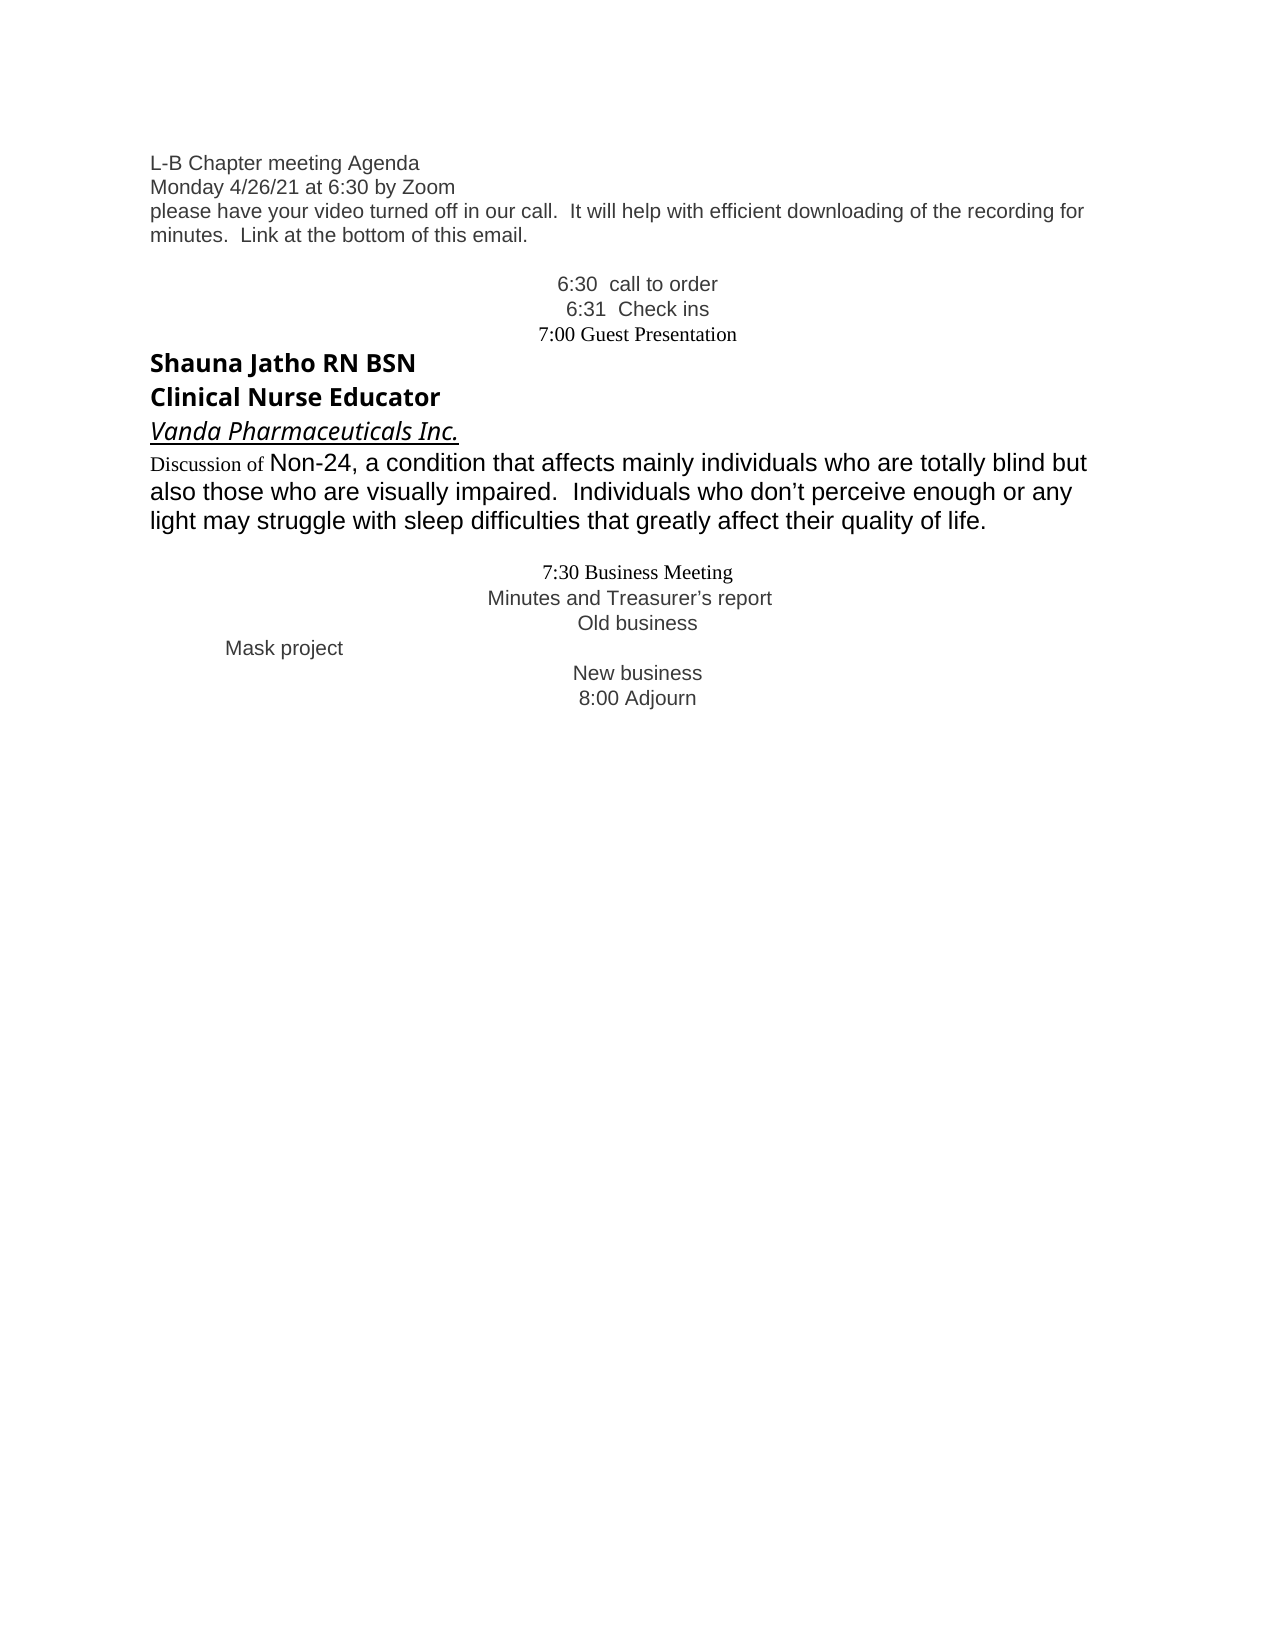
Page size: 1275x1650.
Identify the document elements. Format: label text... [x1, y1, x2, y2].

text Clinical Nurse Educator [150, 380, 1125, 414]
text 6:30 call to order [150, 271, 1125, 296]
text Minutes and Treasurer’s report [150, 584, 1125, 609]
text L-B Chapter meeting Agenda [150, 150, 1125, 175]
text please have your video turned off in our call. It will help with efficient downloading of the recording for minutes. Link at the bottom of this email. [150, 199, 1125, 247]
text Monday 4/26/21 at 6:30 by Zoom [150, 175, 1125, 199]
text 6:31 Check ins [150, 296, 1125, 321]
text Old business [150, 609, 1125, 634]
list Mask project [225, 634, 1125, 659]
text Vanda Pharmaceuticals Inc. [150, 414, 1125, 448]
text 8:00 Adjourn [150, 684, 1125, 709]
text Shauna Jatho RN BSN [150, 346, 1125, 380]
text New business [150, 659, 1125, 684]
text Discussion of Non-24, a condition that affects mainly individuals who are totally blind but also those who are visually impaired. Individuals who don’t perceive enough or any light may struggle with sleep difficulties that greatly affect their quality of life. [150, 448, 1125, 534]
text 7:30 Business Meeting [150, 559, 1125, 584]
text 7:00 Guest Presentation [150, 321, 1125, 346]
